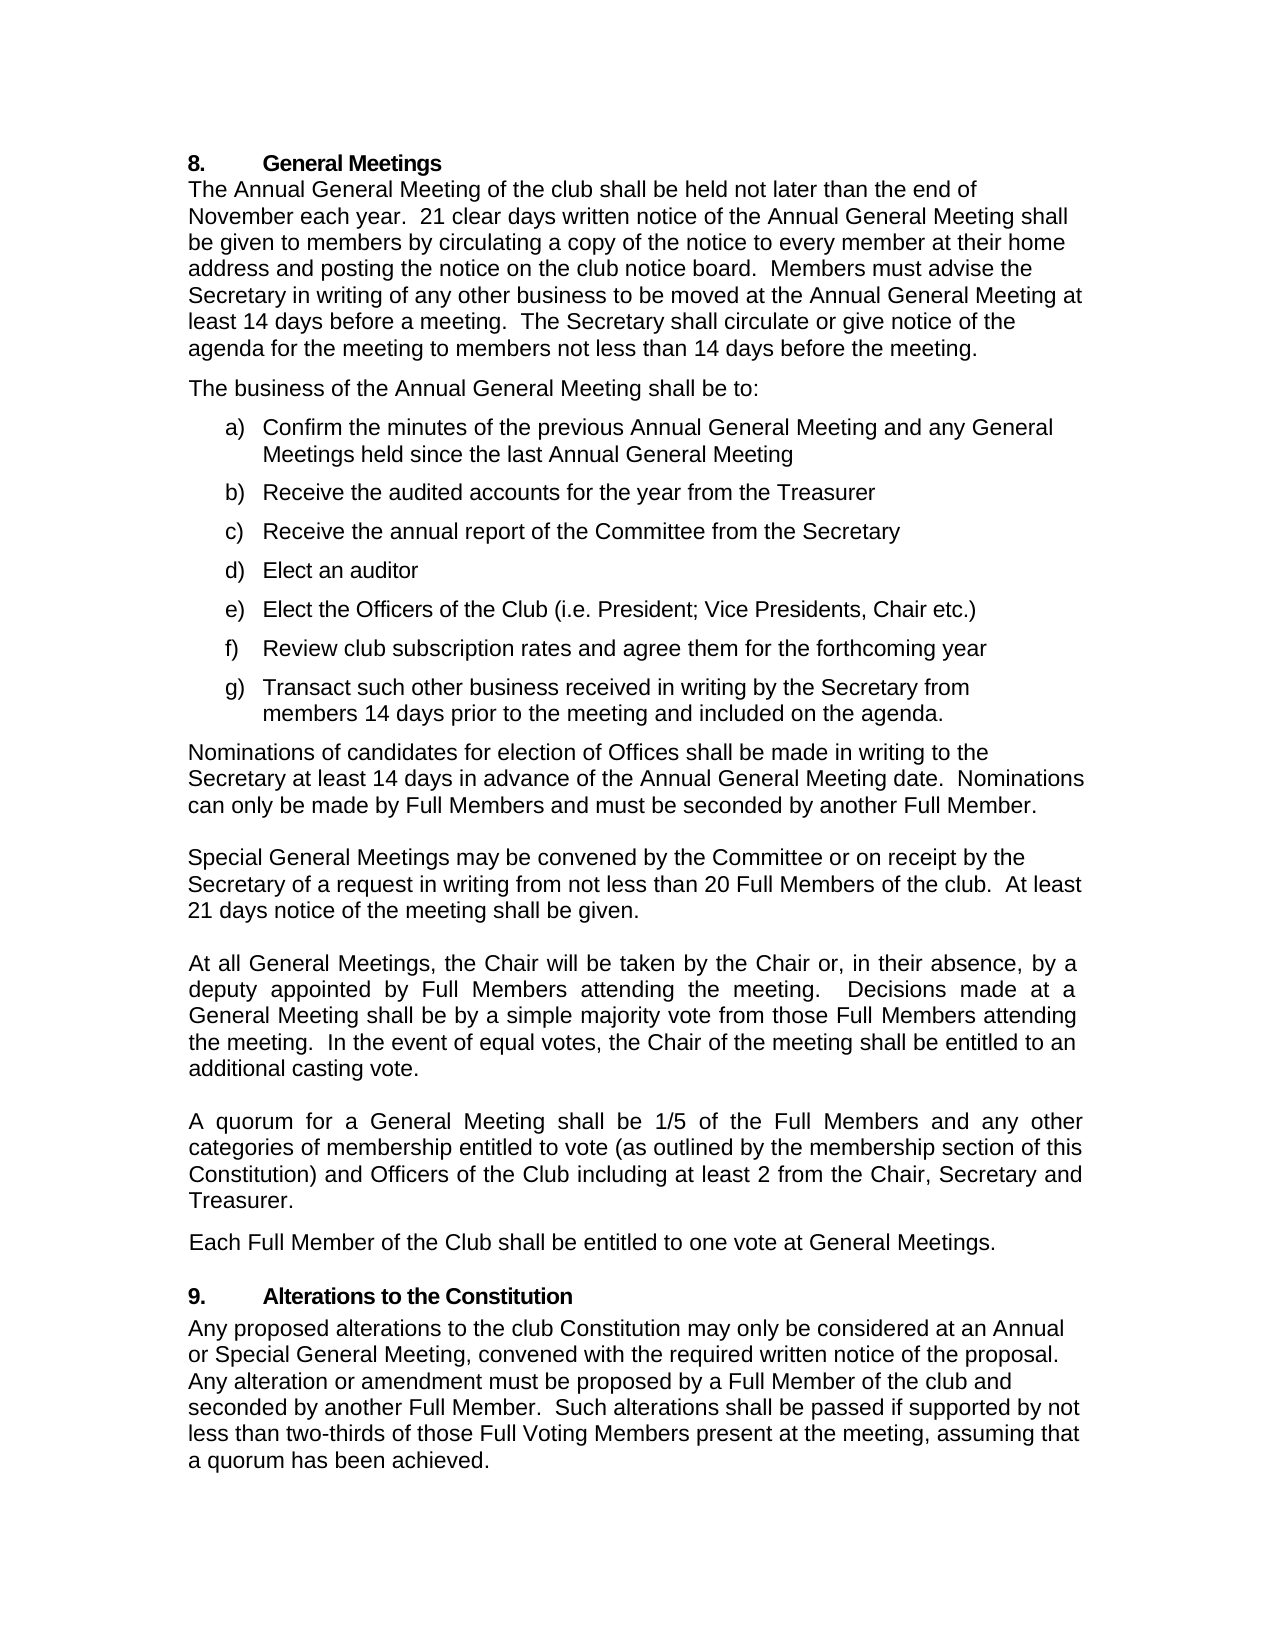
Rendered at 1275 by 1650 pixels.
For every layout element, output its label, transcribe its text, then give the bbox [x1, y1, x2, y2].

text Nominations of candidates for election of Offices shall be made in writing to the Secretary at least 14 days in advance of the Annual General Meeting date. Nominations can only be made by Full Members and must be seconded by another Full Member. [188, 739, 1088, 818]
list Confirm the minutes of the previous Annual General Meeting and any General Meetings held since the last Annual General Meeting [225, 414, 1088, 467]
list Receive the annual report of the Committee from the Secretary [225, 518, 1088, 544]
text The Annual General Meeting of the club shall be held not later than the end of November each year. 21 clear days written notice of the Annual General Meeting shall be given to members by circulating a copy of the notice to every member at their home address and posting the notice on the club notice board. Members must advise the Secretary in writing of any other business to be moved at the Annual General Meeting at least 14 days before a meeting. The Secretary shall circulate or give notice of the agenda for the meeting to members not less than 14 days before the meeting. [188, 176, 1088, 361]
text At all General Meetings, the Chair will be taken by the Chair or, in their absence, by a deputy appointed by Full Members attending the meeting. Decisions made at a General Meeting shall be by a simple majority vote from those Full Members attending the meeting. In the event of equal votes, the Chair of the meeting shall be entitled to an additional casting vote. [188, 950, 1077, 1081]
list Receive the audited accounts for the year from the Treasurer [225, 479, 1088, 506]
text The business of the Annual General Meeting shall be to: [188, 375, 1088, 402]
text Special General Meetings may be convened by the Committee or on receipt by the Secretary of a request in writing from not less than 20 Full Members of the club. At least 21 days notice of the meeting shall be given. [187, 844, 1088, 923]
text A quorum for a General Meeting shall be 1/5 of the Full Members and any other categories of membership entitled to vote (as outlined by the membership section of this Constitution) and Officers of the Club including at least 2 from the Chair, Secretary and Treasurer. [188, 1108, 1084, 1213]
list Transact such other business received in writing by the Secretary from members 14 days prior to the meeting and included on the agenda. [225, 674, 1048, 726]
list Elect the Officers of the Club (i.e. President; Vice Presidents, Chair etc.) [225, 596, 1088, 622]
text 8. General Meetings [187, 150, 1088, 176]
list Review club subscription rates and agree them for the forthcoming year [225, 635, 1088, 661]
text Each Full Member of the Club shall be entitled to one vote at General Meetings. [189, 1229, 1088, 1255]
text 9. Alterations to the Constitution [188, 1283, 1088, 1309]
list Elect an auditor [225, 557, 1088, 583]
text Any proposed alterations to the club Constitution may only be considered at an Annual or Special General Meeting, convened with the required written notice of the proposal. Any alteration or amendment must be proposed by a Full Member of the club and seconded by another Full Member. Such alterations shall be passed if supported by not less than two-thirds of those Full Voting Members present at the meeting, assuming that a quorum has been achieved. [188, 1315, 1088, 1473]
